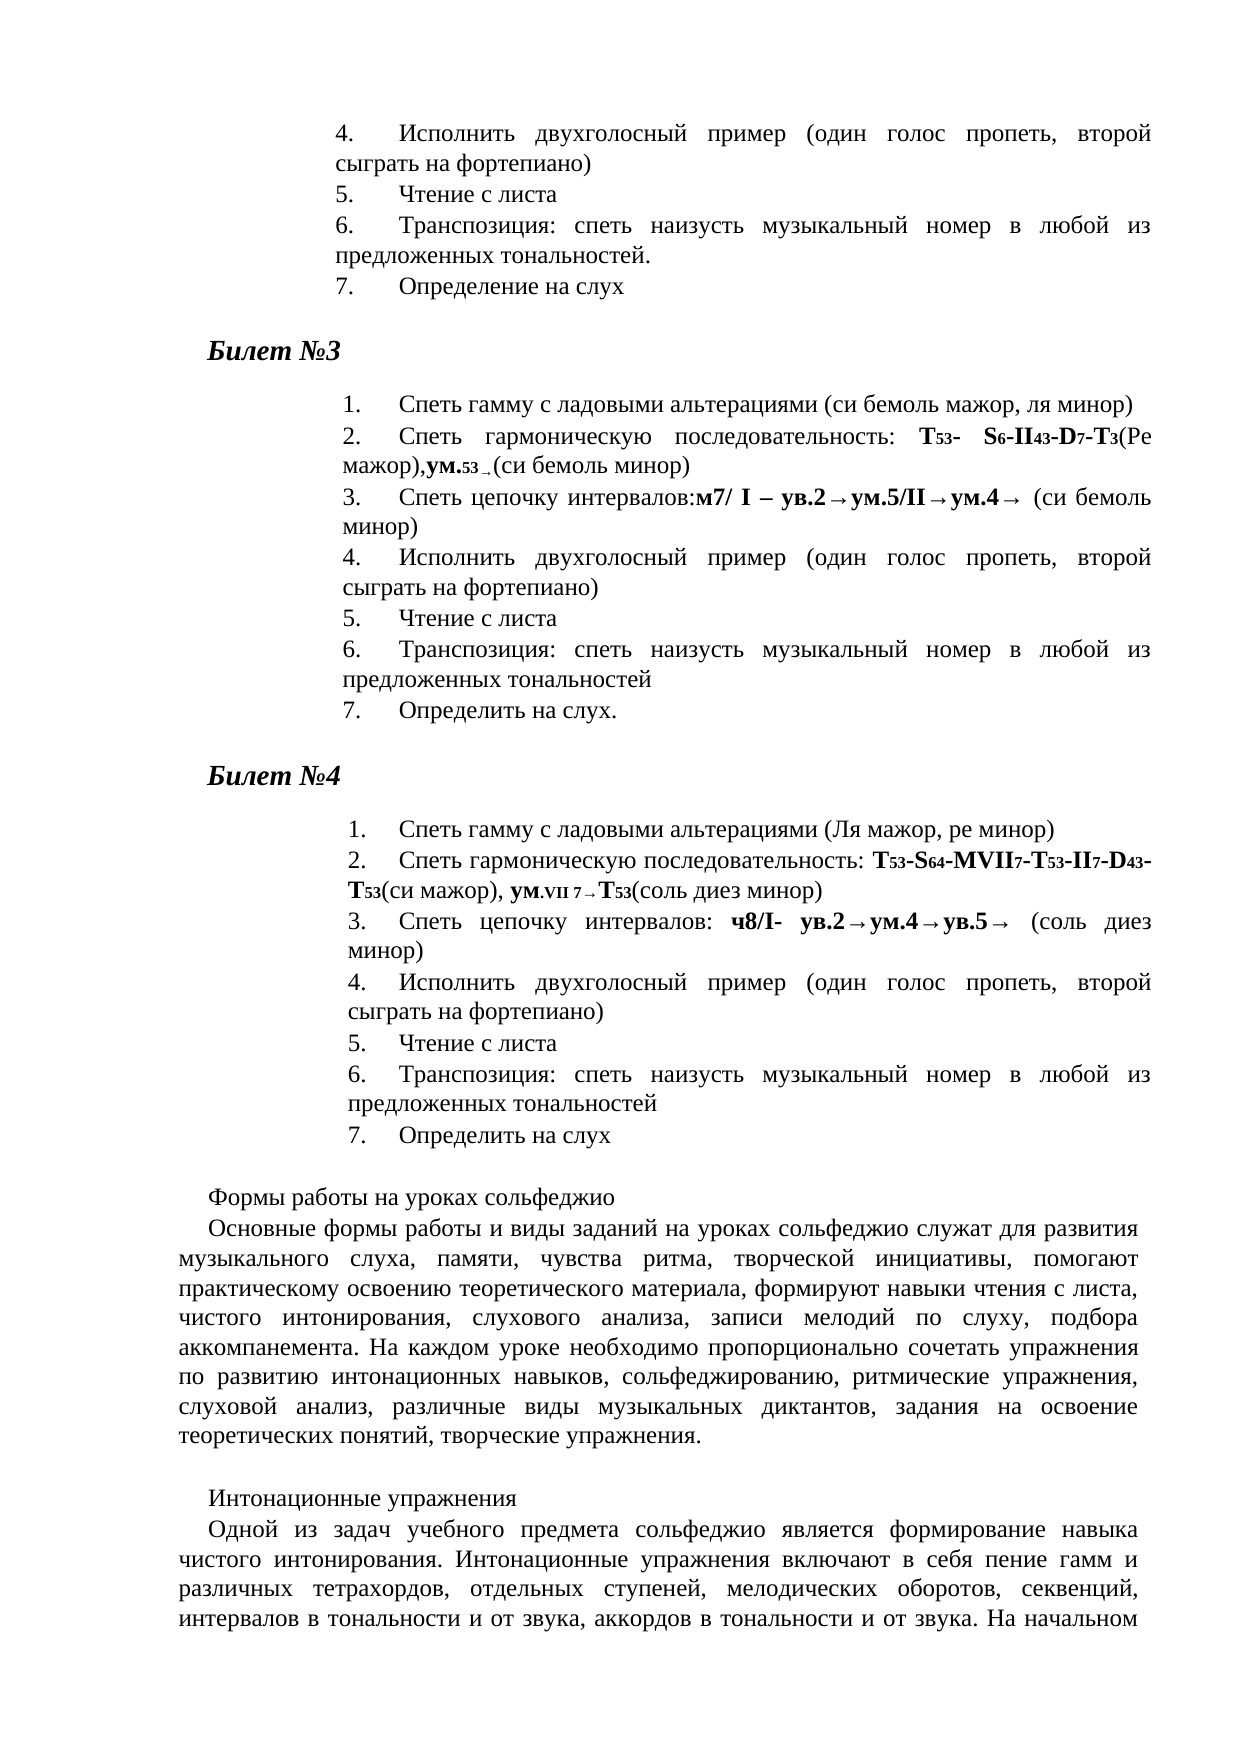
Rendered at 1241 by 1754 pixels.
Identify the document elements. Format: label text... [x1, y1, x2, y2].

list Чтение с листа [348, 1028, 1152, 1056]
list Транспозиция: спеть наизусть музыкальный номер в любой из предложенных тональностей. [335, 210, 1152, 268]
list Определить на слух [348, 1120, 1152, 1148]
list Чтение с листа [335, 179, 1152, 208]
list Спеть цепочку интервалов:м7/ I – ув.2→ум.5/II→ум.4→ (си бемоль минор) [342, 482, 1152, 540]
list Исполнить двухголосный пример (один голос пропеть, второй сыграть на фортепиано) [342, 542, 1152, 601]
list Транспозиция: спеть наизусть музыкальный номер в любой из предложенных тональностей [348, 1059, 1152, 1117]
list Спеть гамму с ладовыми альтерациями (Ля мажор, ре минор) [348, 814, 1152, 843]
text Интонационные упражнения [178, 1483, 1139, 1512]
list Исполнить двухголосный пример (один голос пропеть, второй сыграть на фортепиано) [348, 967, 1152, 1025]
list Спеть гармоническую последовательность: Т53-S64-МVII7-Т53-II7-D43-Т53(си мажор), ум.VII 7→T53(соль диез минор) [348, 845, 1152, 903]
list Спеть гармоническую последовательность: Т53- S6-II43-D7-T3(Ре мажор),ум.53→(си бемоль минор) [342, 421, 1152, 479]
list Исполнить двухголосный пример (один голос пропеть, второй сыграть на фортепиано) [335, 118, 1152, 176]
list Определение на слух [335, 271, 1152, 300]
text Билет №4 [177, 758, 1152, 791]
text Основные формы работы и виды заданий на уроках сольфеджио служат для развития музыкального слуха, памяти, чувства ритма, творческой инициативы, помогают практическому освоению теоретического материала, формируют навыки чтения с листа, чистого интонирования, слухового анализа, записи мелодий по слуху, подбора аккомпанемента. На каждом уроке необходимо пропорционально сочетать упражнения по развитию интонационных навыков, сольфеджированию, ритмические упражнения, слуховой анализ, различные виды музыкальных диктантов, задания на освоение теоретических понятий, творческие упражнения. [178, 1213, 1139, 1449]
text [178, 1514, 1139, 1632]
text Билет №3 [177, 333, 1152, 367]
list Транспозиция: спеть наизусть музыкальный номер в любой из предложенных тональностей [342, 634, 1152, 693]
list Определить на слух. [342, 695, 1152, 724]
list Чтение с листа [342, 603, 1152, 632]
list Спеть цепочку интервалов: ч8/I- ув.2→ум.4→ув.5→ (соль диез минор) [348, 906, 1152, 964]
list Спеть гамму с ладовыми альтерациями (си бемоль мажор, ля минор) [342, 389, 1152, 418]
text Формы работы на уроках сольфеджио [178, 1182, 1139, 1211]
